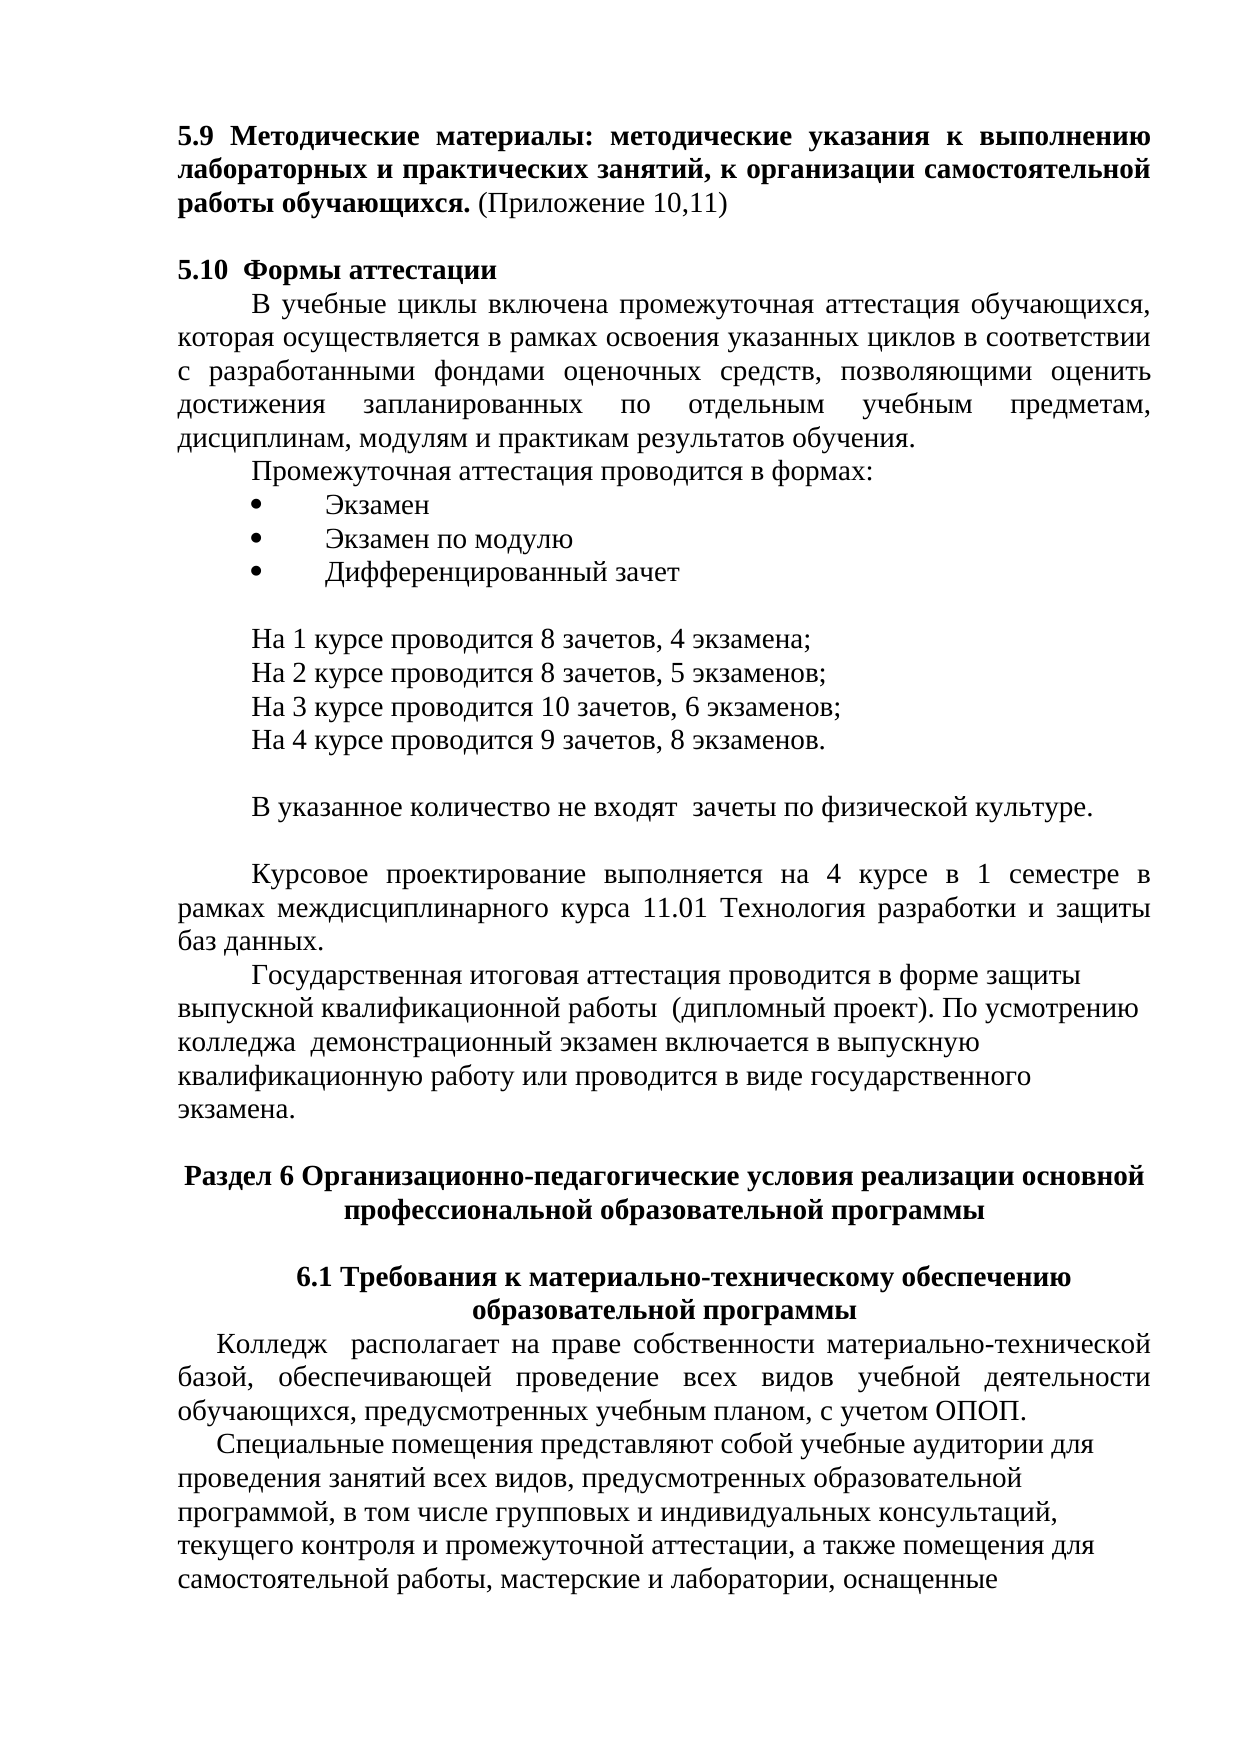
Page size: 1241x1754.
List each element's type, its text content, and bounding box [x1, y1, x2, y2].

text Промежуточная аттестация проводится в формах: [177, 453, 1152, 487]
list Экзамен по модулю [177, 521, 1152, 554]
text 5.10 Формы аттестации [177, 252, 1152, 286]
text 6.1 Требования к материально-техническому обеспечению образовательной программы [177, 1259, 1152, 1326]
text В учебные циклы включена промежуточная аттестация обучающихся, которая осуществляется в рамках освоения указанных циклов в соответствии с разработанными фондами оценочных средств, позволяющими оценить достижения запланированных по отдельным учебным предметам, дисциплинам, модулям и практикам результатов обучения. [177, 286, 1152, 453]
text 5.9 Методические материалы: методические указания к выполнению лабораторных и практических занятий, к организации самостоятельной работы обучающихся. (Приложение 10,11) [177, 118, 1152, 219]
text На 3 курсе проводится 10 зачетов, 6 экзаменов; [177, 689, 1152, 722]
text В указанное количество не входят зачеты по физической культуре. [177, 789, 1152, 823]
text На 4 курсе проводится 9 зачетов, 8 экзаменов. [177, 722, 1152, 756]
text На 1 курсе проводится 8 зачетов, 4 экзамена; [177, 622, 1152, 655]
text Государственная итоговая аттестация проводится в форме защиты выпускной квалификационной работы (дипломный проект). По усмотрению колледжа демонстрационный экзамен включается в выпускную квалификационную работу или проводится в виде государственного экзамена. [177, 957, 1152, 1125]
text На 2 курсе проводится 8 зачетов, 5 экзаменов; [177, 655, 1152, 689]
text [177, 1427, 1152, 1594]
list Экзамен [177, 487, 1152, 521]
text Раздел 6 Организационно-педагогические условия реализации основной профессиональной образовательной программы [177, 1158, 1152, 1225]
list Дифференцированный зачет [177, 554, 1152, 588]
text Курсовое проектирование выполняется на 4 курсе в 1 семестре в рамках междисциплинарного курса 11.01 Технология разработки и защиты баз данных. [177, 856, 1152, 957]
text Колледж располагает на праве собственности материально-технической базой, обеспечивающей проведение всех видов учебной деятельности обучающихся, предусмотренных учебным планом, с учетом ОПОП. [177, 1326, 1152, 1427]
